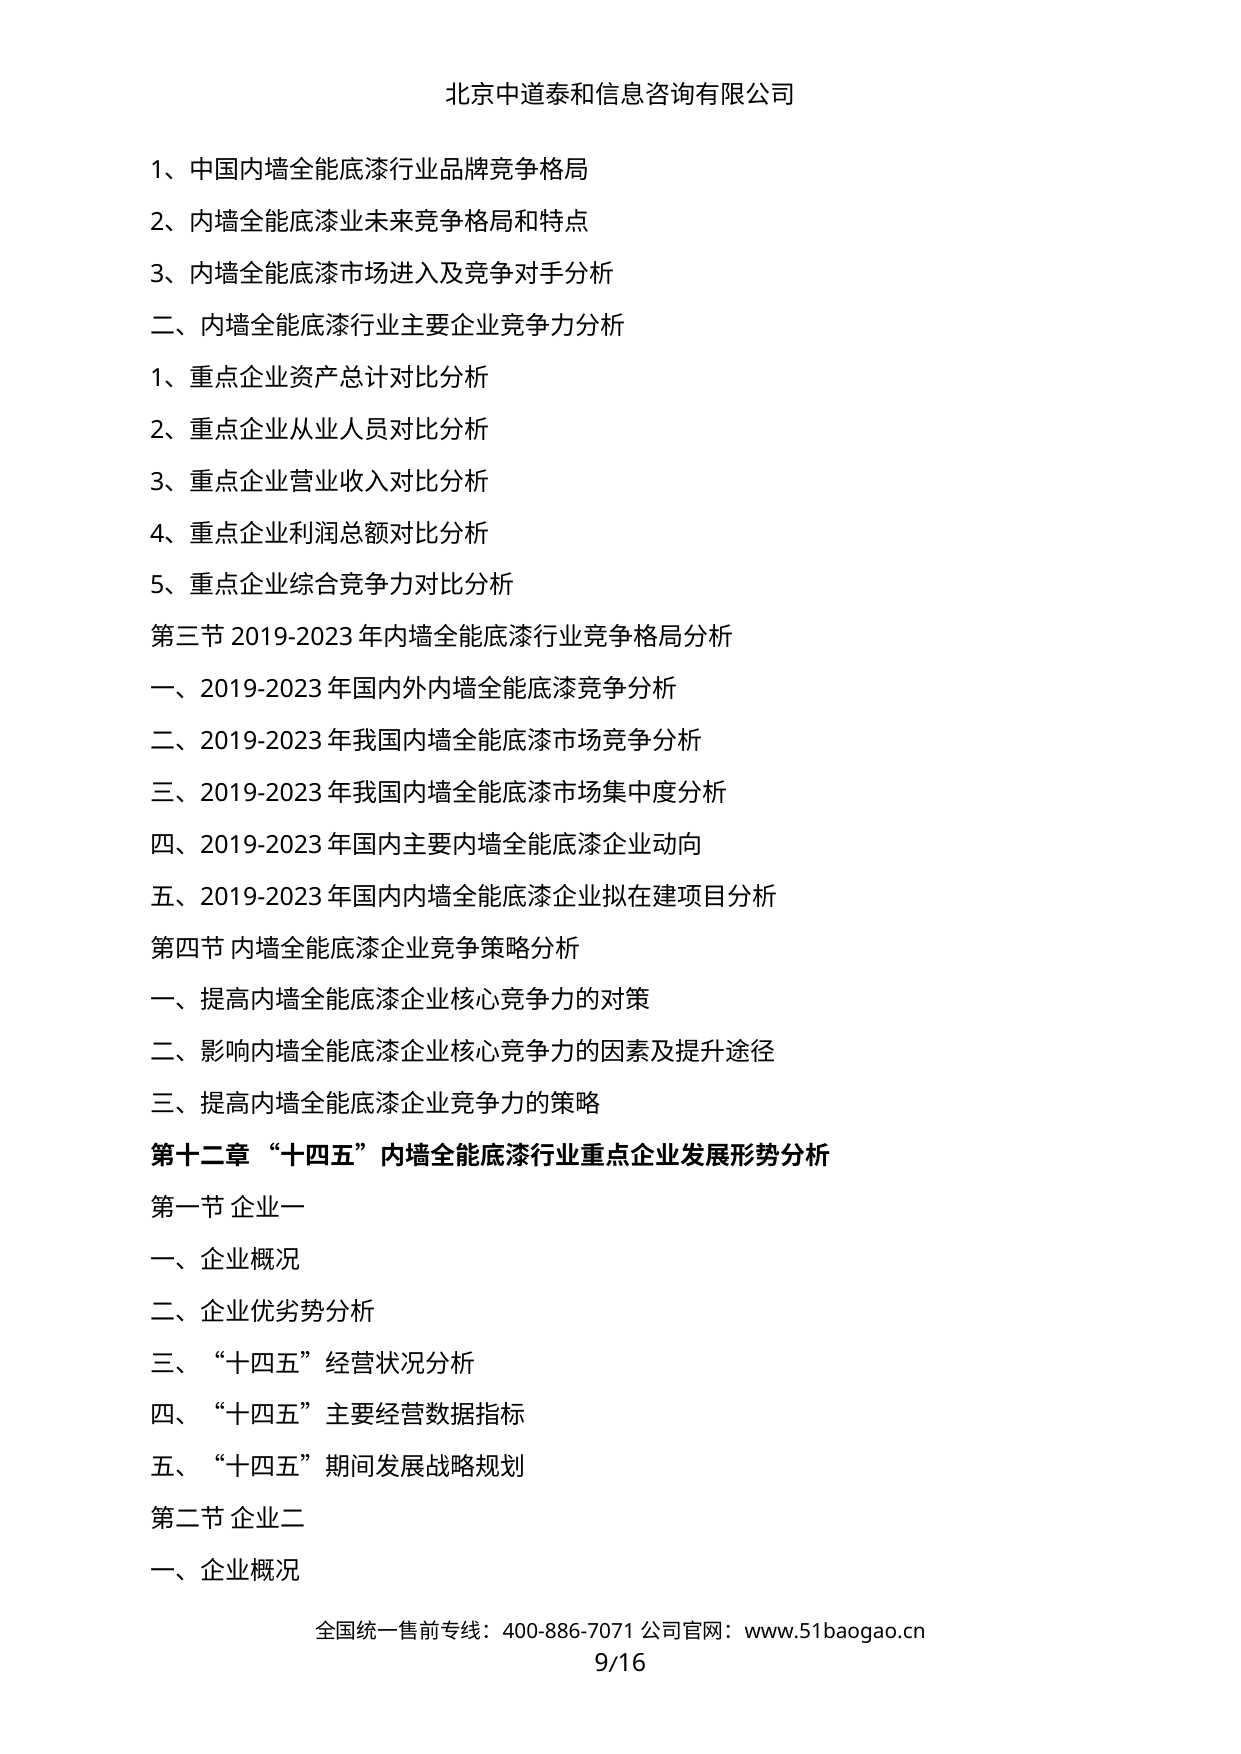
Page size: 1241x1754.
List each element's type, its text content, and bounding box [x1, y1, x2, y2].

text 1、重点企业资产总计对比分析 [150, 357, 1090, 394]
text 二、内墙全能底漆行业主要企业竞争力分析 [150, 306, 1090, 342]
text 5、重点企业综合竞争力对比分析 [150, 565, 1090, 601]
text 三、“十四五”经营状况分析 [150, 1343, 1090, 1379]
text 1、中国内墙全能底漆行业品牌竞争格局 [150, 150, 1090, 186]
text 一、提高内墙全能底漆企业核心竞争力的对策 [150, 980, 1090, 1016]
text 三、2019-2023年我国内墙全能底漆市场集中度分析 [150, 772, 1090, 809]
text 2、重点企业从业人员对比分析 [150, 409, 1090, 446]
text 第十二章 “十四五”内墙全能底漆行业重点企业发展形势分析 [150, 1136, 1090, 1172]
text 五、“十四五”期间发展战略规划 [150, 1447, 1090, 1483]
text 3、重点企业营业收入对比分析 [150, 461, 1090, 497]
text 二、企业优劣势分析 [150, 1291, 1090, 1327]
text 一、2019-2023年国内外内墙全能底漆竞争分析 [150, 669, 1090, 705]
text 一、企业概况 [150, 1551, 1090, 1587]
text 第二节 企业二 [150, 1499, 1090, 1535]
text 第三节 2019-2023年内墙全能底漆行业竞争格局分析 [150, 617, 1090, 653]
text 2、内墙全能底漆业未来竞争格局和特点 [150, 202, 1090, 238]
text 3、内墙全能底漆市场进入及竞争对手分析 [150, 254, 1090, 290]
text 二、2019-2023年我国内墙全能底漆市场竞争分析 [150, 721, 1090, 757]
text 一、企业概况 [150, 1239, 1090, 1276]
text 第四节 内墙全能底漆企业竞争策略分析 [150, 928, 1090, 964]
text 四、2019-2023年国内主要内墙全能底漆企业动向 [150, 824, 1090, 861]
text 五、2019-2023年国内内墙全能底漆企业拟在建项目分析 [150, 876, 1090, 912]
text 4、重点企业利润总额对比分析 [150, 513, 1090, 549]
text 四、“十四五”主要经营数据指标 [150, 1395, 1090, 1431]
text 二、影响内墙全能底漆企业核心竞争力的因素及提升途径 [150, 1032, 1090, 1068]
text 三、提高内墙全能底漆企业竞争力的策略 [150, 1084, 1090, 1120]
text 第一节 企业一 [150, 1187, 1090, 1224]
